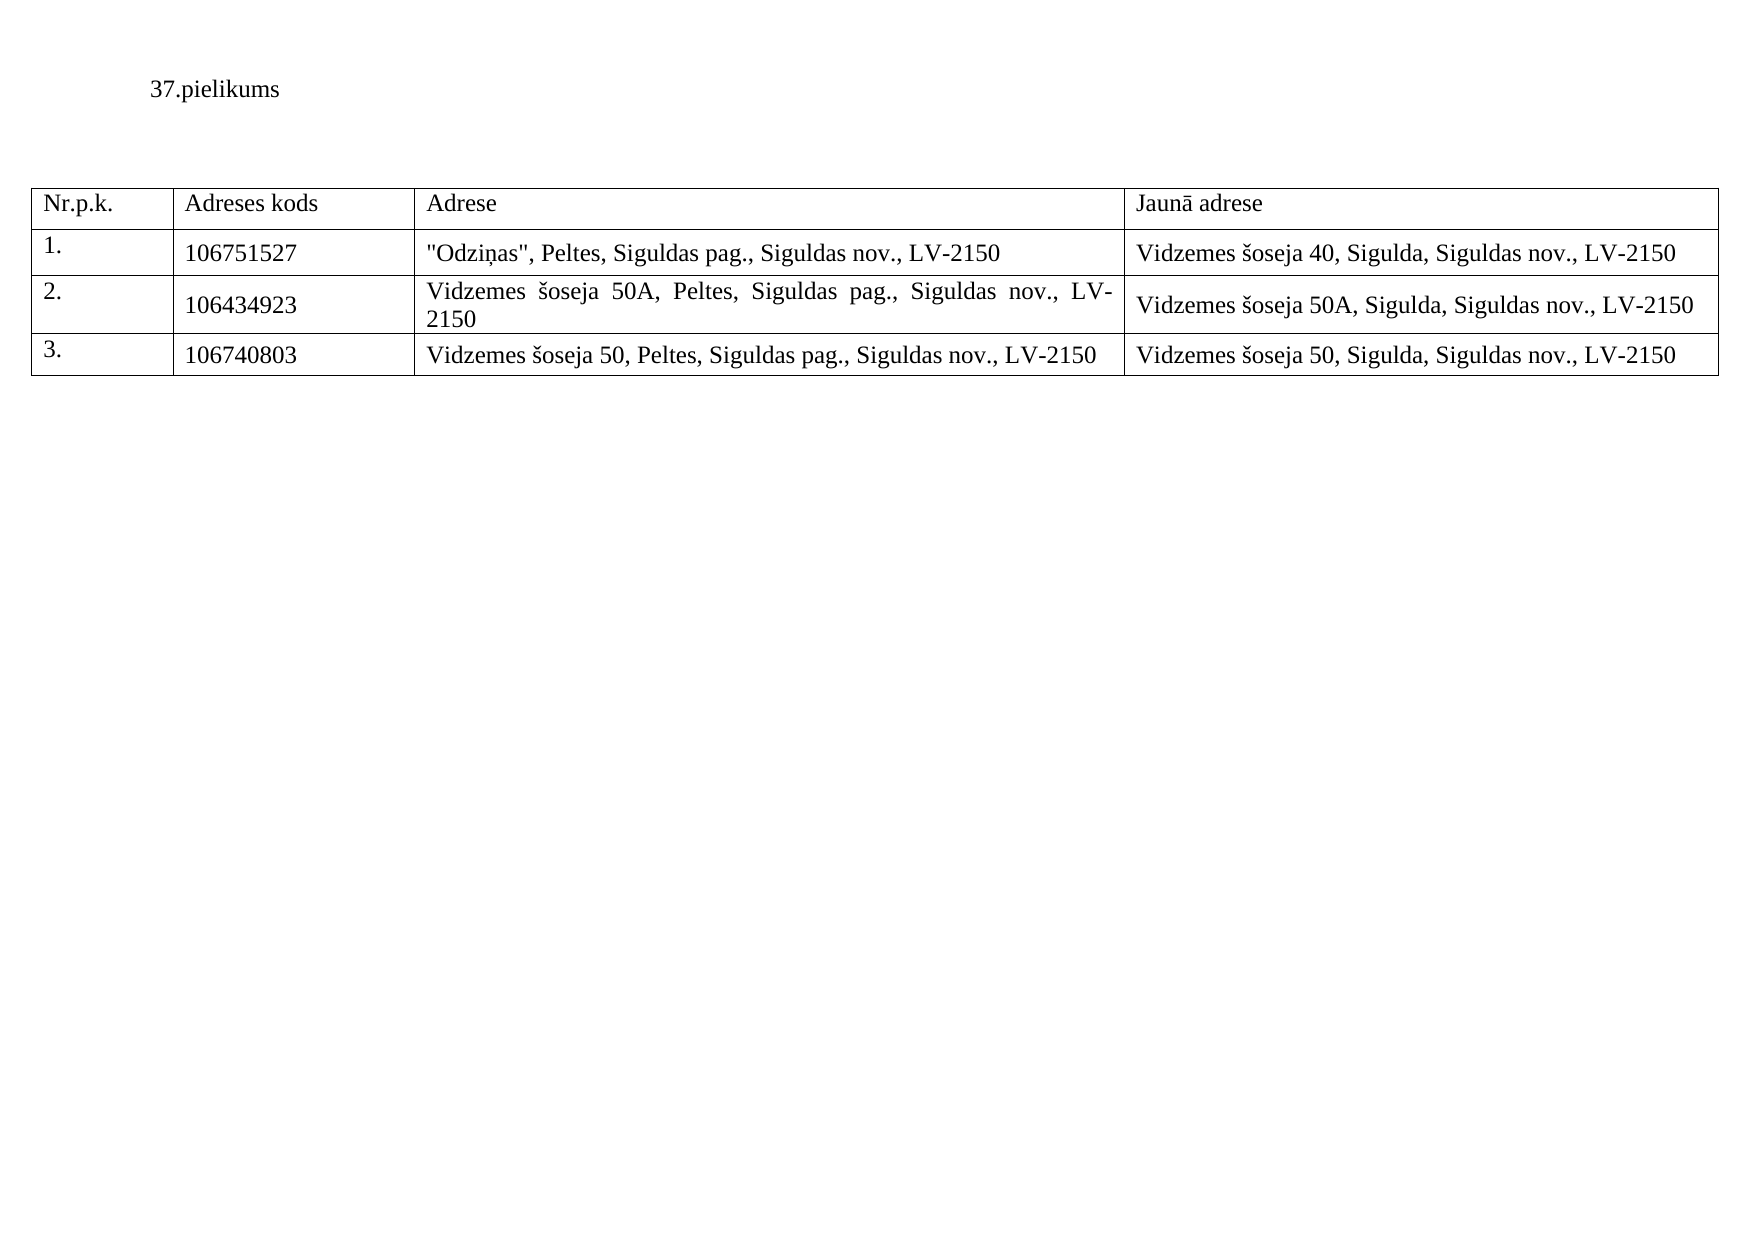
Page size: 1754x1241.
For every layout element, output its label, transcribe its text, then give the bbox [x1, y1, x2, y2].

table_cell "Odziņas", Peltes, Siguldas pag., Siguldas nov., LV-2150 [415, 230, 1124, 275]
table_cell 106751527 [174, 230, 414, 275]
table_cell 106434923 [174, 276, 414, 333]
table_header Nr.p.k. [32, 189, 173, 229]
table_cell Vidzemes šoseja 50A, Sigulda, Siguldas nov., LV-2150 [1125, 276, 1718, 333]
table_cell 106740803 [174, 334, 414, 375]
table_cell Vidzemes šoseja 50, Peltes, Siguldas pag., Siguldas nov., LV-2150 [415, 334, 1124, 375]
table_cell 2. [32, 276, 173, 333]
table_cell Vidzemes šoseja 40, Sigulda, Siguldas nov., LV-2150 [1125, 230, 1718, 275]
table_cell Vidzemes šoseja 50A, Peltes, Siguldas pag., Siguldas nov., LV-2150 [415, 276, 1124, 333]
table_header Adreses kods [174, 189, 414, 229]
table_header Adrese [415, 189, 1124, 229]
table_cell Vidzemes šoseja 50, Sigulda, Siguldas nov., LV-2150 [1125, 334, 1718, 375]
table_cell 3. [32, 334, 173, 375]
table_header Jaunā adrese [1125, 189, 1718, 229]
table_cell 1. [32, 230, 173, 275]
